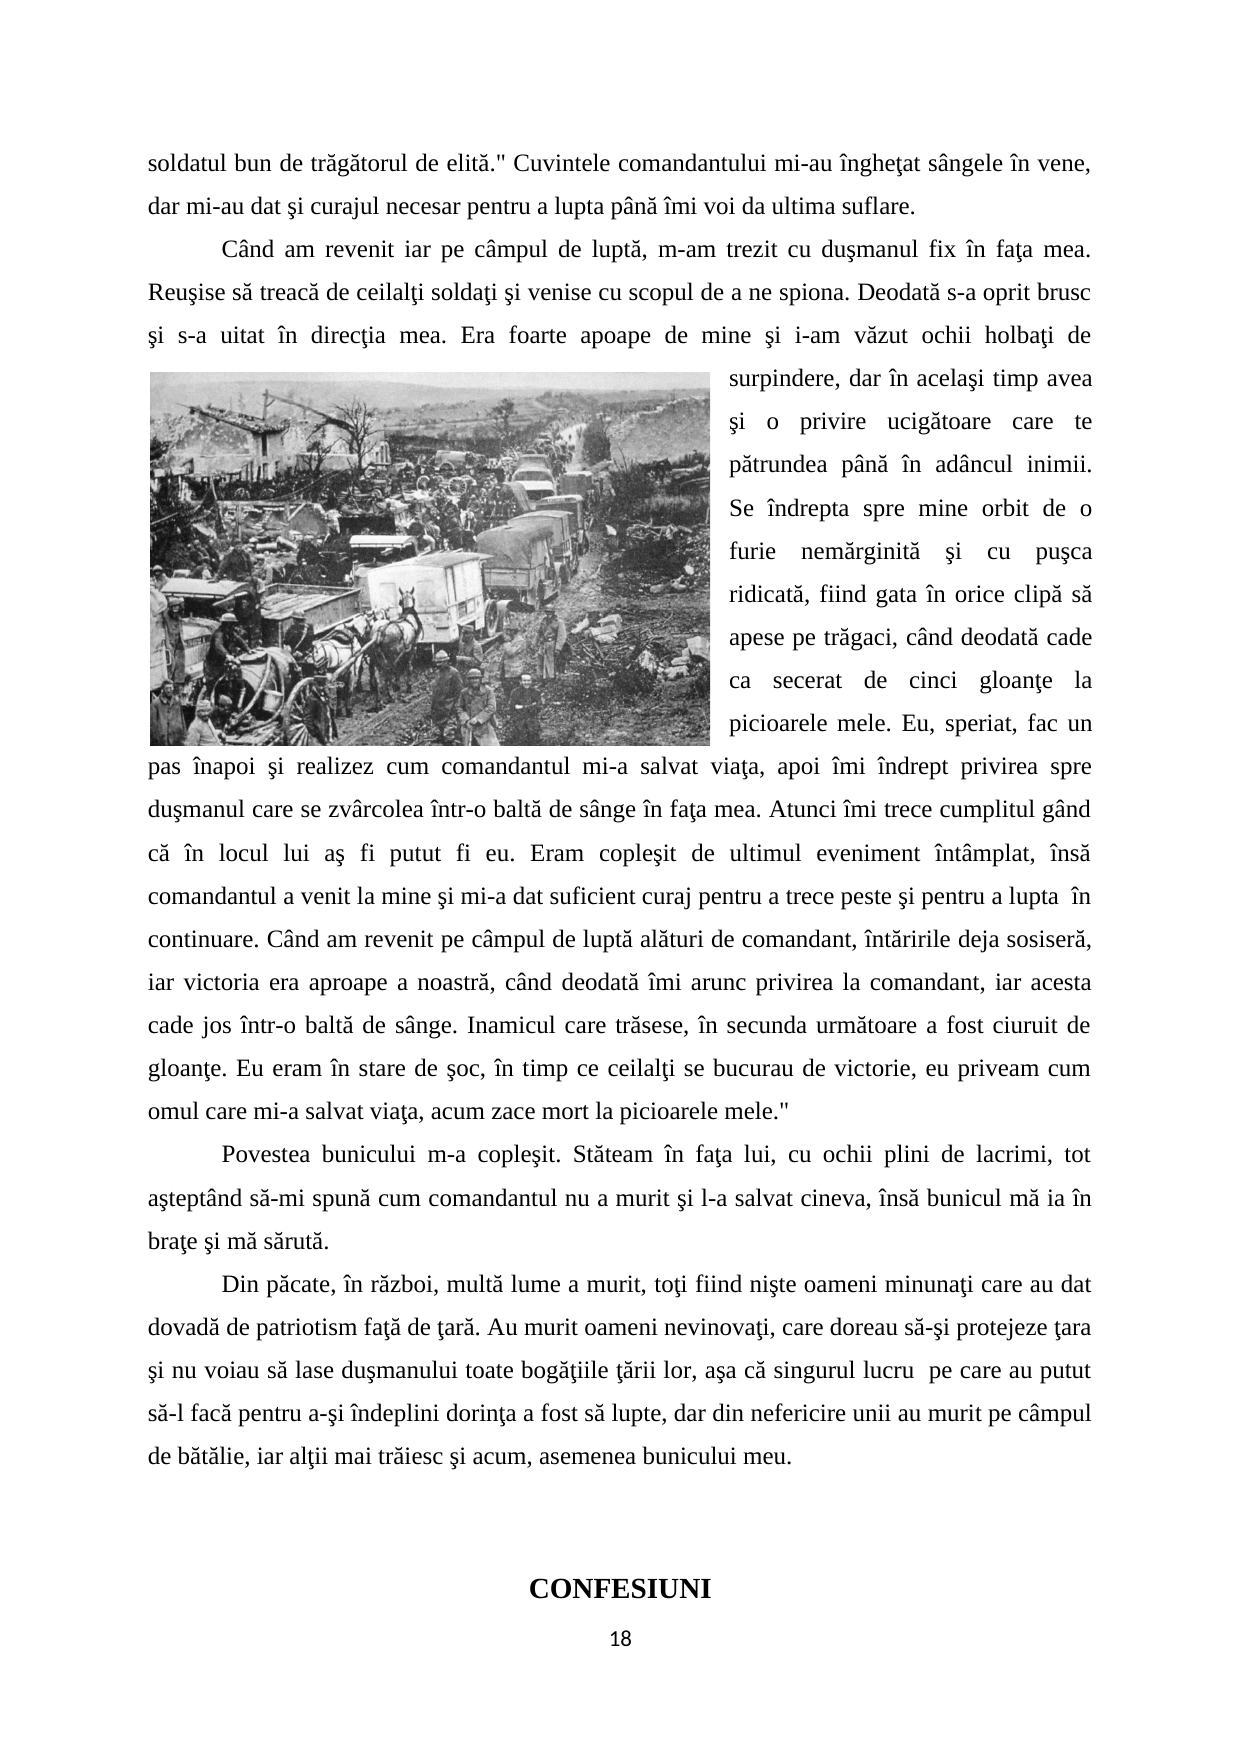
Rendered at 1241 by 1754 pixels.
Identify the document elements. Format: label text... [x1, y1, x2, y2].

text Din păcate, în război, multă lume a murit, toţi fiind nişte oameni minunaţi care au dat dovadă de patriotism faţă de ţară. Au murit oameni nevinovaţi, care doreau să-şi protejeze ţara şi nu voiau să lase duşmanului toate bogăţiile ţării lor, aşa că singurul lucru pe care au putut să-l facă pentru a-şi îndeplini dorinţa a fost să lupte, dar din nefericire unii au murit pe câmpul de bătălie, iar alţii mai trăiesc şi acum, asemenea bunicului meu. [148, 1269, 1093, 1470]
picture [150, 372, 711, 746]
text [148, 148, 1093, 219]
text CONFESIUNI [148, 1571, 1093, 1604]
text Povestea bunicului m-a copleşit. Stăteam în faţa lui, cu ochii plini de lacrimi, tot aşteptând să-mi spună cum comandantul nu a murit şi l-a salvat cineva, însă bunicul mă ia în braţe şi mă sărută. [148, 1139, 1093, 1254]
text Când am revenit iar pe câmpul de luptă, m-am trezit cu duşmanul fix în faţa mea. Reuşise să treacă de ceilalţi soldaţi şi venise cu scopul de a ne spiona. Deodată s-a oprit brusc şi s-a uitat în direcţia mea. Era foarte apoape de mine şi i-am văzut ochii holbaţi de surpindere, dar în acelaşi timp avea şi o privire ucigătoare care te pătrundea până în adâncul inimii. Se îndrepta spre mine orbit de o furie nemărginită şi cu puşca ridicată, fiind gata în orice clipă să apese pe trăgaci, când deodată cade ca secerat de cinci gloanţe la picioarele mele. Eu, speriat, fac un pas înapoi şi realizez cum comandantul mi-a salvat viaţa, apoi îmi îndrept privirea spre duşmanul care se zvârcolea într-o baltă de sânge în faţa mea. Atunci îmi trece cumplitul gând că în locul lui aş fi putut fi eu. Eram copleşit de ultimul eveniment întâmplat, însă comandantul a venit la mine şi mi-a dat suficient curaj pentru a trece peste şi pentru a lupta în continuare. Când am revenit pe câmpul de luptă alături de comandant, întăririle deja sosiseră, iar victoria era aproape a noastră, când deodată îmi arunc privirea la comandant, iar acesta cade jos într-o baltă de sânge. Inamicul care trăsese, în secunda următoare a fost ciuruit de gloanţe. Eu eram în stare de şoc, în timp ce ceilalţi se bucurau de victorie, eu priveam cum omul care mi-a salvat viaţa, acum zace mort la picioarele mele." [148, 234, 1093, 1125]
